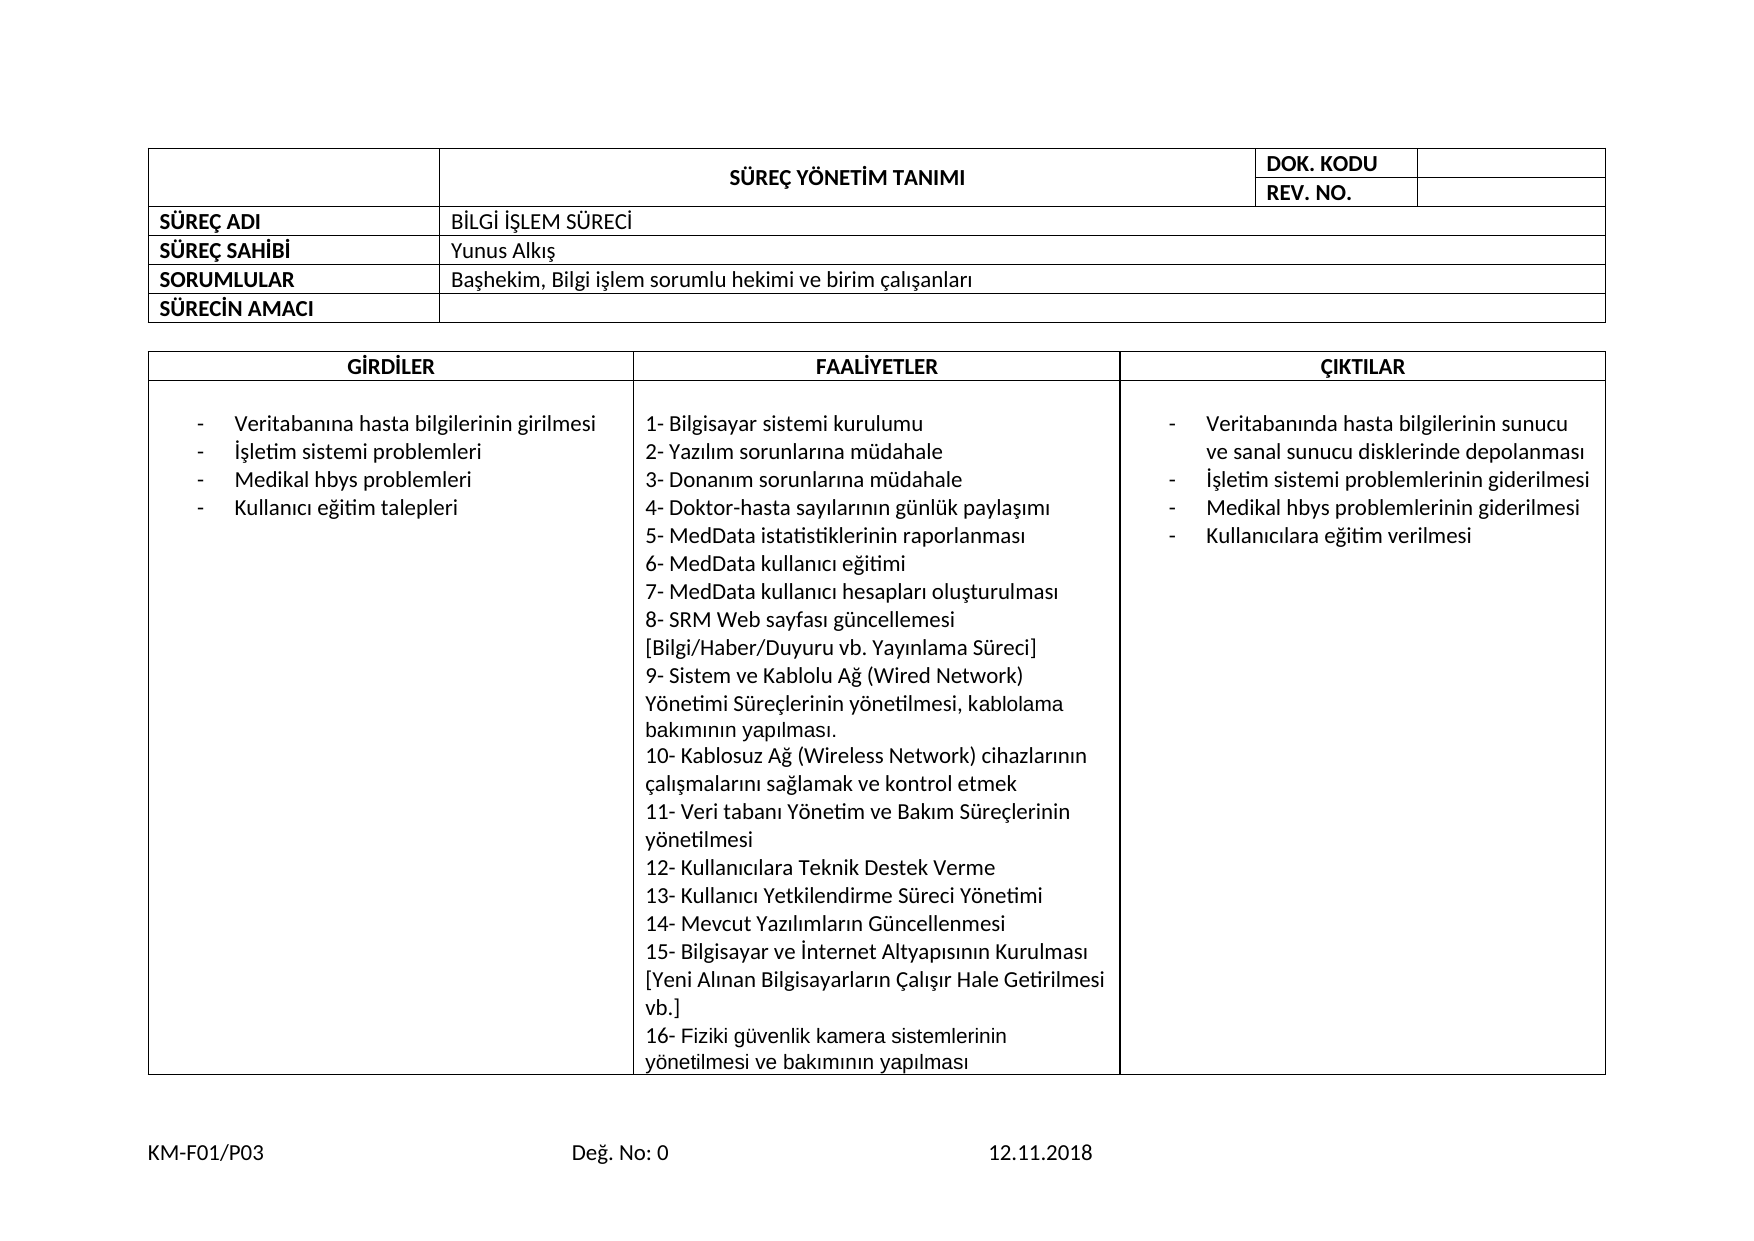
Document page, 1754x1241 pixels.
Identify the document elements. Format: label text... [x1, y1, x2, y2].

table_cell [1418, 178, 1605, 206]
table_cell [634, 381, 1119, 1073]
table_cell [149, 381, 633, 1073]
table_cell SÜRECİN AMACI [149, 294, 439, 322]
table_cell [440, 294, 1605, 322]
table_cell Başhekim, Bilgi işlem sorumlu hekimi ve birim çalışanları [440, 265, 1605, 293]
table_header [149, 149, 439, 206]
table_header GİRDİLER [149, 352, 633, 380]
table_header DOK. KODU [1256, 149, 1417, 177]
table_cell SÜREÇ SAHİBİ [149, 236, 439, 264]
table_cell REV. NO. [1256, 178, 1417, 206]
table_header FAALİYETLER [634, 352, 1119, 380]
table_header SÜREÇ YÖNETİM TANIMI [440, 149, 1255, 206]
table_cell SÜREÇ ADI [149, 207, 439, 235]
table_cell BİLGİ İŞLEM SÜRECİ [440, 207, 1605, 235]
table_header [1418, 149, 1605, 177]
table_cell Yunus Alkış [440, 236, 1605, 264]
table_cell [1121, 381, 1605, 1073]
table_cell SORUMLULAR [149, 265, 439, 293]
table_header ÇIKTILAR [1121, 352, 1605, 380]
